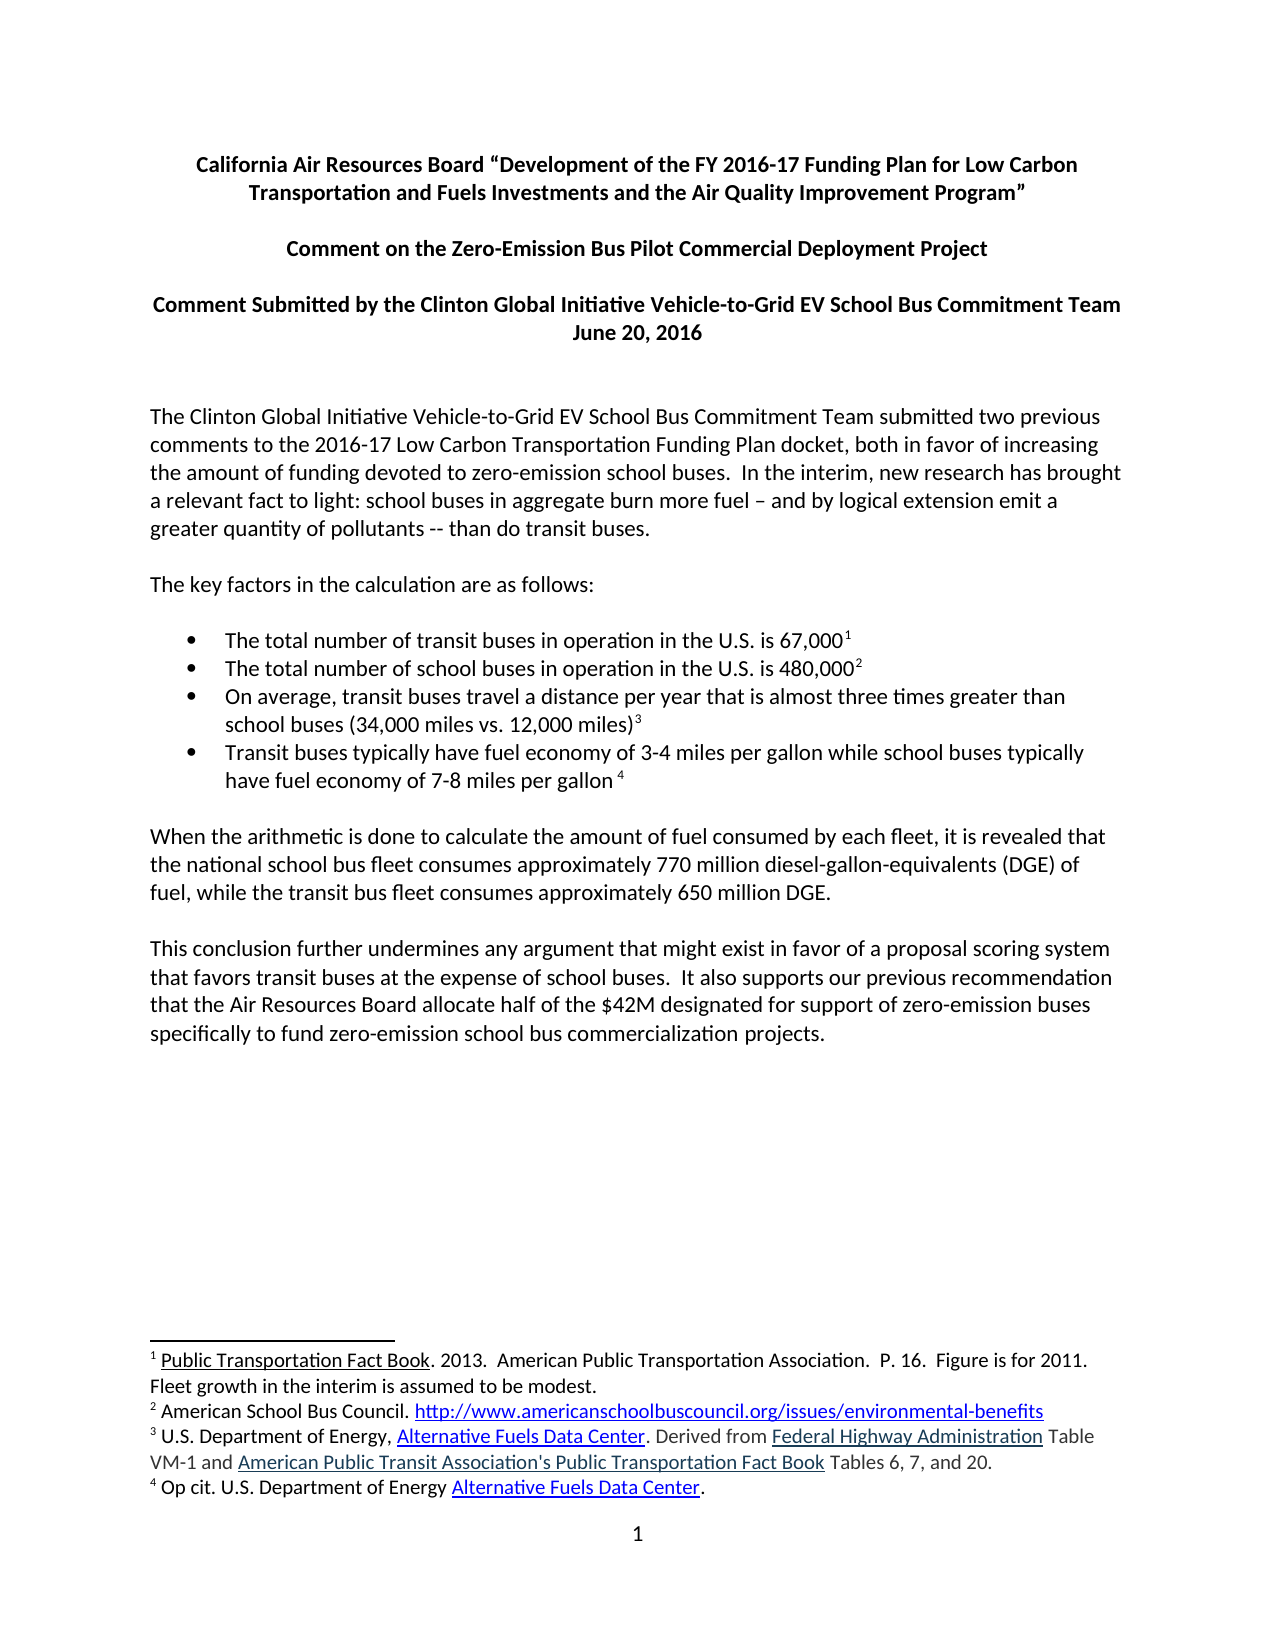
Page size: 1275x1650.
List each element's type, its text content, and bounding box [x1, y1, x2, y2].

text Comment Submitted by the Clinton Global Initiative Vehicle-to-Grid EV School Bus Commitment Team [150, 290, 1125, 318]
text California Air Resources Board “Development of the FY 2016-17 Funding Plan for Low Carbon Transportation and Fuels Investments and the Air Quality Improvement Program” [150, 150, 1125, 206]
text When the arithmetic is done to calculate the amount of fuel consumed by each fleet, it is revealed that the national school bus fleet consumes approximately 770 million diesel-gallon-equivalents (DGE) of fuel, while the transit bus fleet consumes approximately 650 million DGE. [150, 822, 1125, 907]
text The Clinton Global Initiative Vehicle-to-Grid EV School Bus Commitment Team submitted two previous comments to the 2016-17 Low Carbon Transportation Funding Plan docket, both in favor of increasing the amount of funding devoted to zero-emission school buses. In the interim, new research has brought a relevant fact to light: school buses in aggregate burn more fuel – and by logical extension emit a greater quantity of pollutants -- than do transit buses. [150, 402, 1125, 542]
text The key factors in the calculation are as follows: [150, 570, 1125, 598]
list The total number of transit buses in operation in the U.S. is 67,000 [187, 626, 1125, 654]
text This conclusion further undermines any argument that might exist in favor of a proposal scoring system that favors transit buses at the expense of school buses. It also supports our previous recommendation that the Air Resources Board allocate half of the $42M designated for support of zero-emission buses specifically to fund zero-emission school bus commercialization projects. [150, 934, 1125, 1047]
list The total number of school buses in operation in the U.S. is 480,000 [187, 654, 1125, 682]
text Comment on the Zero-Emission Bus Pilot Commercial Deployment Project [150, 234, 1125, 262]
list Transit buses typically have fuel economy of 3-4 miles per gallon while school buses typically have fuel economy of 7-8 miles per gallon [187, 738, 1125, 794]
text June 20, 2016 [150, 318, 1125, 346]
list On average, transit buses travel a distance per year that is almost three times greater than school buses (34,000 miles vs. 12,000 miles) [187, 682, 1125, 738]
